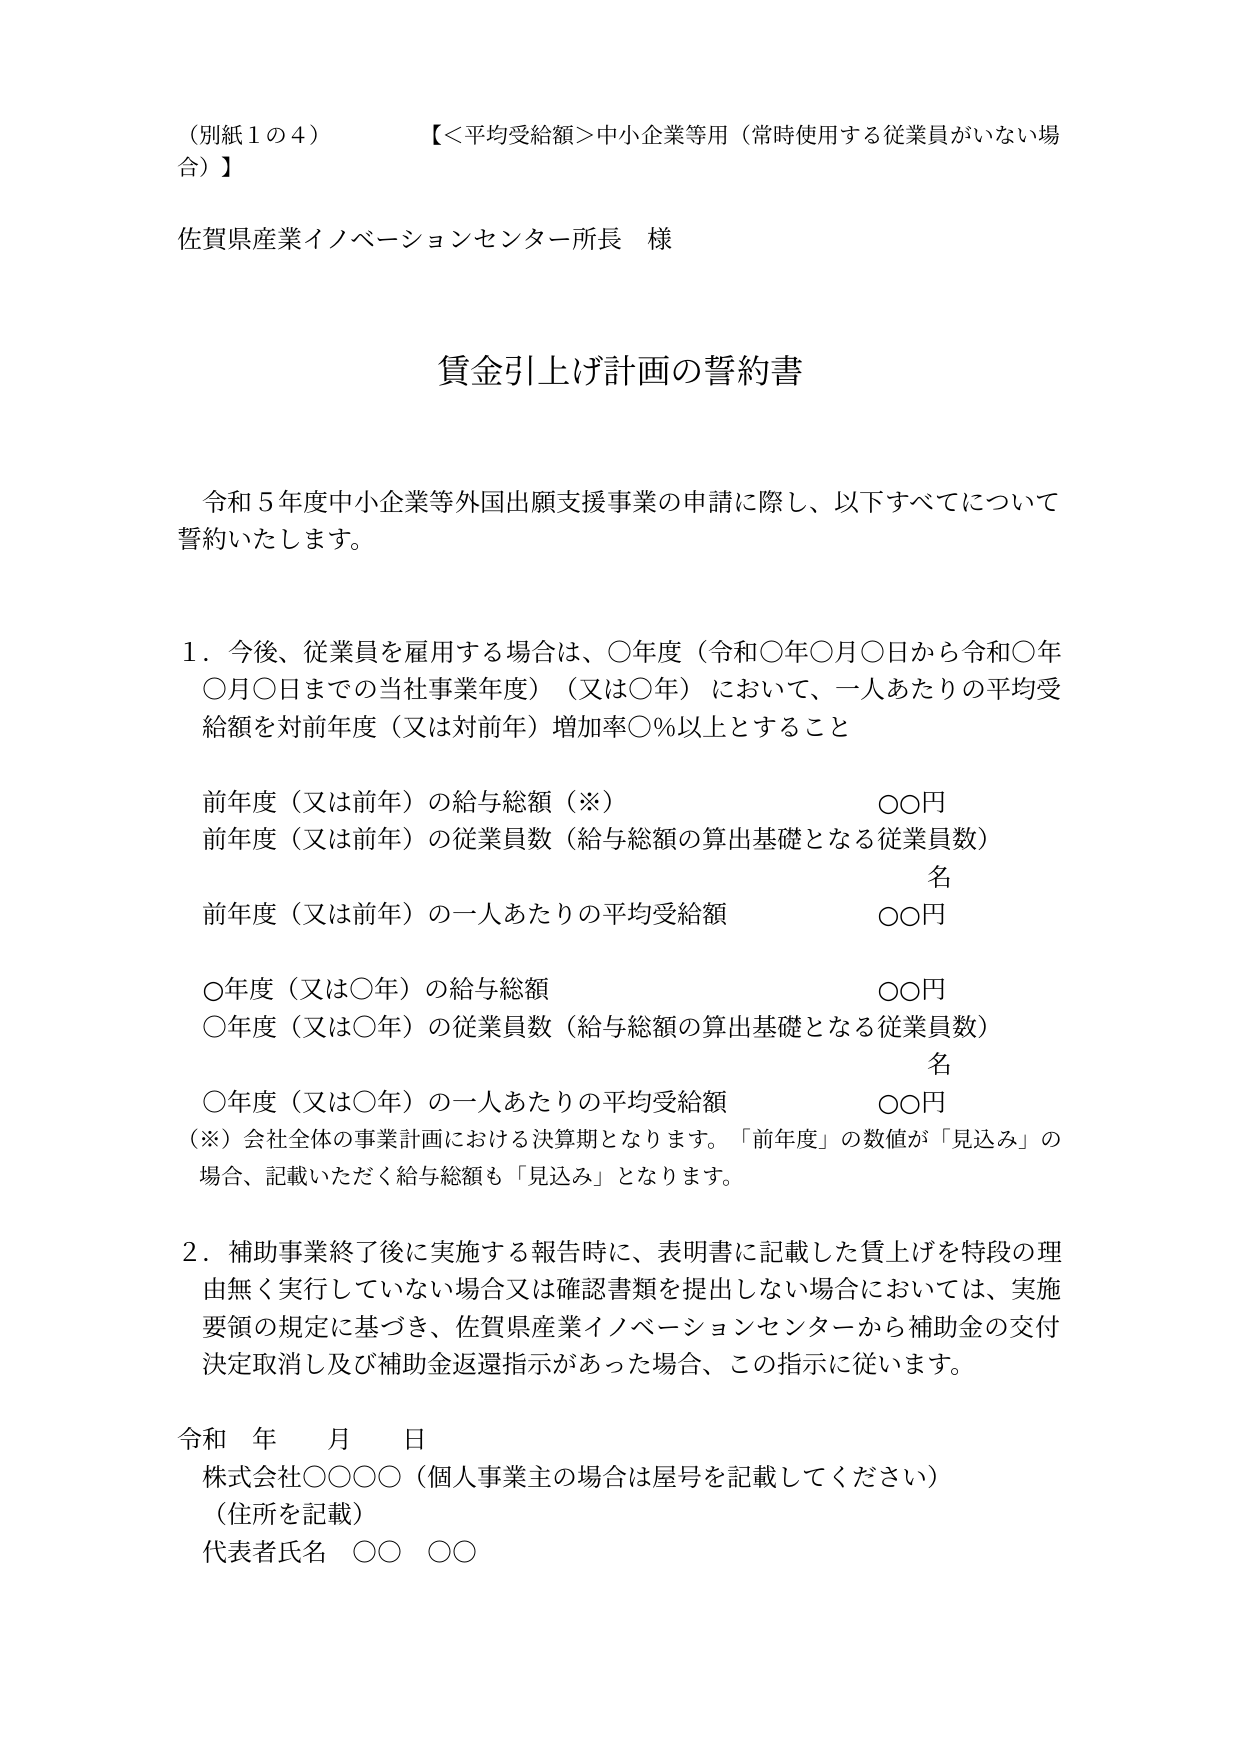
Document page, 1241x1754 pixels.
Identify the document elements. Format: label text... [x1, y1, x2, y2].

text 令和 年 月 日 [177, 1419, 1063, 1456]
text ○年度（又は○年）の従業員数（給与総額の算出基礎となる従業員数） 名 [177, 1006, 1063, 1081]
text （※）会社全体の事業計画における決算期となります。「前年度」の数値が「見込み」の場合、記載いただく給与総額も「見込み」となります。 [177, 1119, 1063, 1194]
text 前年度（又は前年）の一人あたりの平均受給額 ○○円 [177, 894, 1063, 931]
text 佐賀県産業イノベーションセンター所長 様 [177, 219, 1063, 256]
text 令和５年度中小企業等外国出願支援事業の申請に際し、以下すべてについて誓約いたします。 [177, 481, 1063, 556]
text ２．補助事業終了後に実施する報告時に、表明書に記載した賃上げを特段の理由無く実行していない場合又は確認書類を提出しない場合においては、実施要領の規定に基づき、佐賀県産業イノベーションセンターから補助金の交付決定取消し及び補助金返還指示があった場合、この指示に従います。 [177, 1231, 1063, 1381]
text 株式会社○○○○（個人事業主の場合は屋号を記載してください） [177, 1456, 1063, 1494]
text １．今後、従業員を雇用する場合は、○年度（令和○年○月○日から令和○年○月○日までの当社事業年度）（又は○年） において、一人あたりの平均受給額を対前年度（又は対前年）増加率○％以上とすること [177, 631, 1063, 744]
text ○年度（又は○年）の一人あたりの平均受給額 ○○円 [177, 1081, 1063, 1119]
text 賃金引上げ計画の誓約書 [177, 331, 1063, 406]
text 前年度（又は前年）の給与総額（※） ○○円 [177, 781, 1063, 819]
text ○年度（又は○年）の給与総額 ○○円 [177, 969, 1063, 1006]
text 前年度（又は前年）の従業員数（給与総額の算出基礎となる従業員数） 名 [177, 819, 1063, 894]
text （住所を記載） [177, 1494, 1063, 1531]
text 代表者氏名 ○○ ○○ [177, 1531, 1063, 1569]
